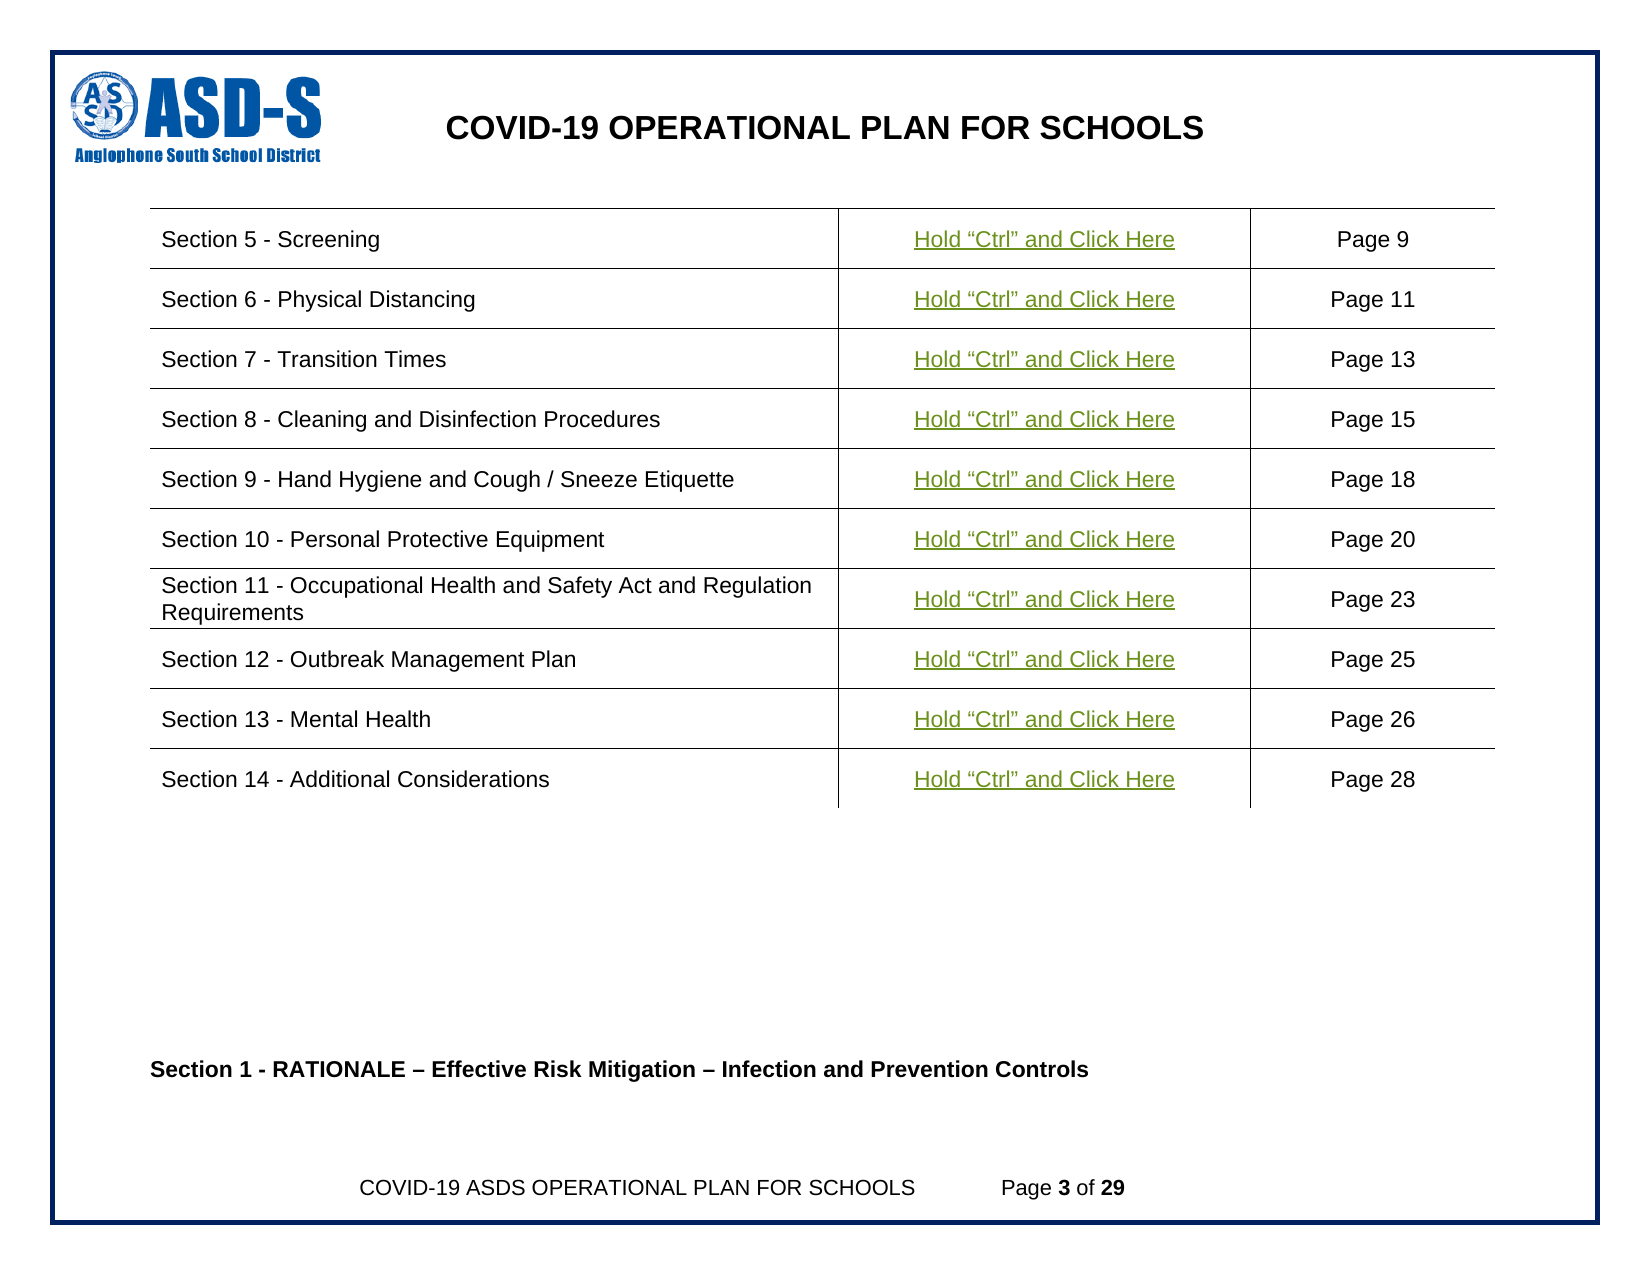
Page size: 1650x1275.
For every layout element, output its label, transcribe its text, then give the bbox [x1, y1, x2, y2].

table_cell Hold “Ctrl” and Click Here [839, 449, 1250, 508]
table_cell Section 5 - Screening [150, 209, 838, 268]
table_cell Hold “Ctrl” and Click Here [839, 269, 1250, 328]
table_cell Section 13 - Mental Health [150, 689, 838, 748]
table_cell Page 11 [1251, 269, 1495, 328]
table_cell Hold “Ctrl” and Click Here [839, 389, 1250, 448]
picture [65, 67, 324, 168]
table_cell Hold “Ctrl” and Click Here [839, 569, 1250, 628]
table_cell Section 7 - Transition Times [150, 329, 838, 388]
table_cell Hold “Ctrl” and Click Here [839, 749, 1250, 808]
table_cell Section 14 - Additional Considerations [150, 749, 838, 808]
table_cell Page 28 [1251, 749, 1495, 808]
table_cell Page 9 [1251, 209, 1495, 268]
table_cell Hold “Ctrl” and Click Here [839, 509, 1250, 568]
table_cell Section 11 - Occupational Health and Safety Act and Regulation Requirements [150, 569, 838, 628]
table_cell Page 23 [1251, 569, 1495, 628]
table_cell Page 18 [1251, 449, 1495, 508]
table_cell Hold “Ctrl” and Click Here [839, 689, 1250, 748]
table_cell Hold “Ctrl” and Click Here [839, 629, 1250, 688]
table_cell Section 8 - Cleaning and Disinfection Procedures [150, 389, 838, 448]
text Section 1 - RATIONALE – Effective Risk Mitigation – Infection and Prevention Controls [150, 1056, 1500, 1082]
table_cell Section 10 - Personal Protective Equipment [150, 509, 838, 568]
table_cell Hold “Ctrl” and Click Here [839, 209, 1250, 268]
table_cell Section 12 - Outbreak Management Plan [150, 629, 838, 688]
table_cell Section 6 - Physical Distancing [150, 269, 838, 328]
table_cell Page 13 [1251, 329, 1495, 388]
table_cell Page 20 [1251, 509, 1495, 568]
table_cell Page 25 [1251, 629, 1495, 688]
table_cell Hold “Ctrl” and Click Here [839, 329, 1250, 388]
table_cell Section 9 - Hand Hygiene and Cough / Sneeze Etiquette [150, 449, 838, 508]
table_cell Page 26 [1251, 689, 1495, 748]
table_cell Page 15 [1251, 389, 1495, 448]
